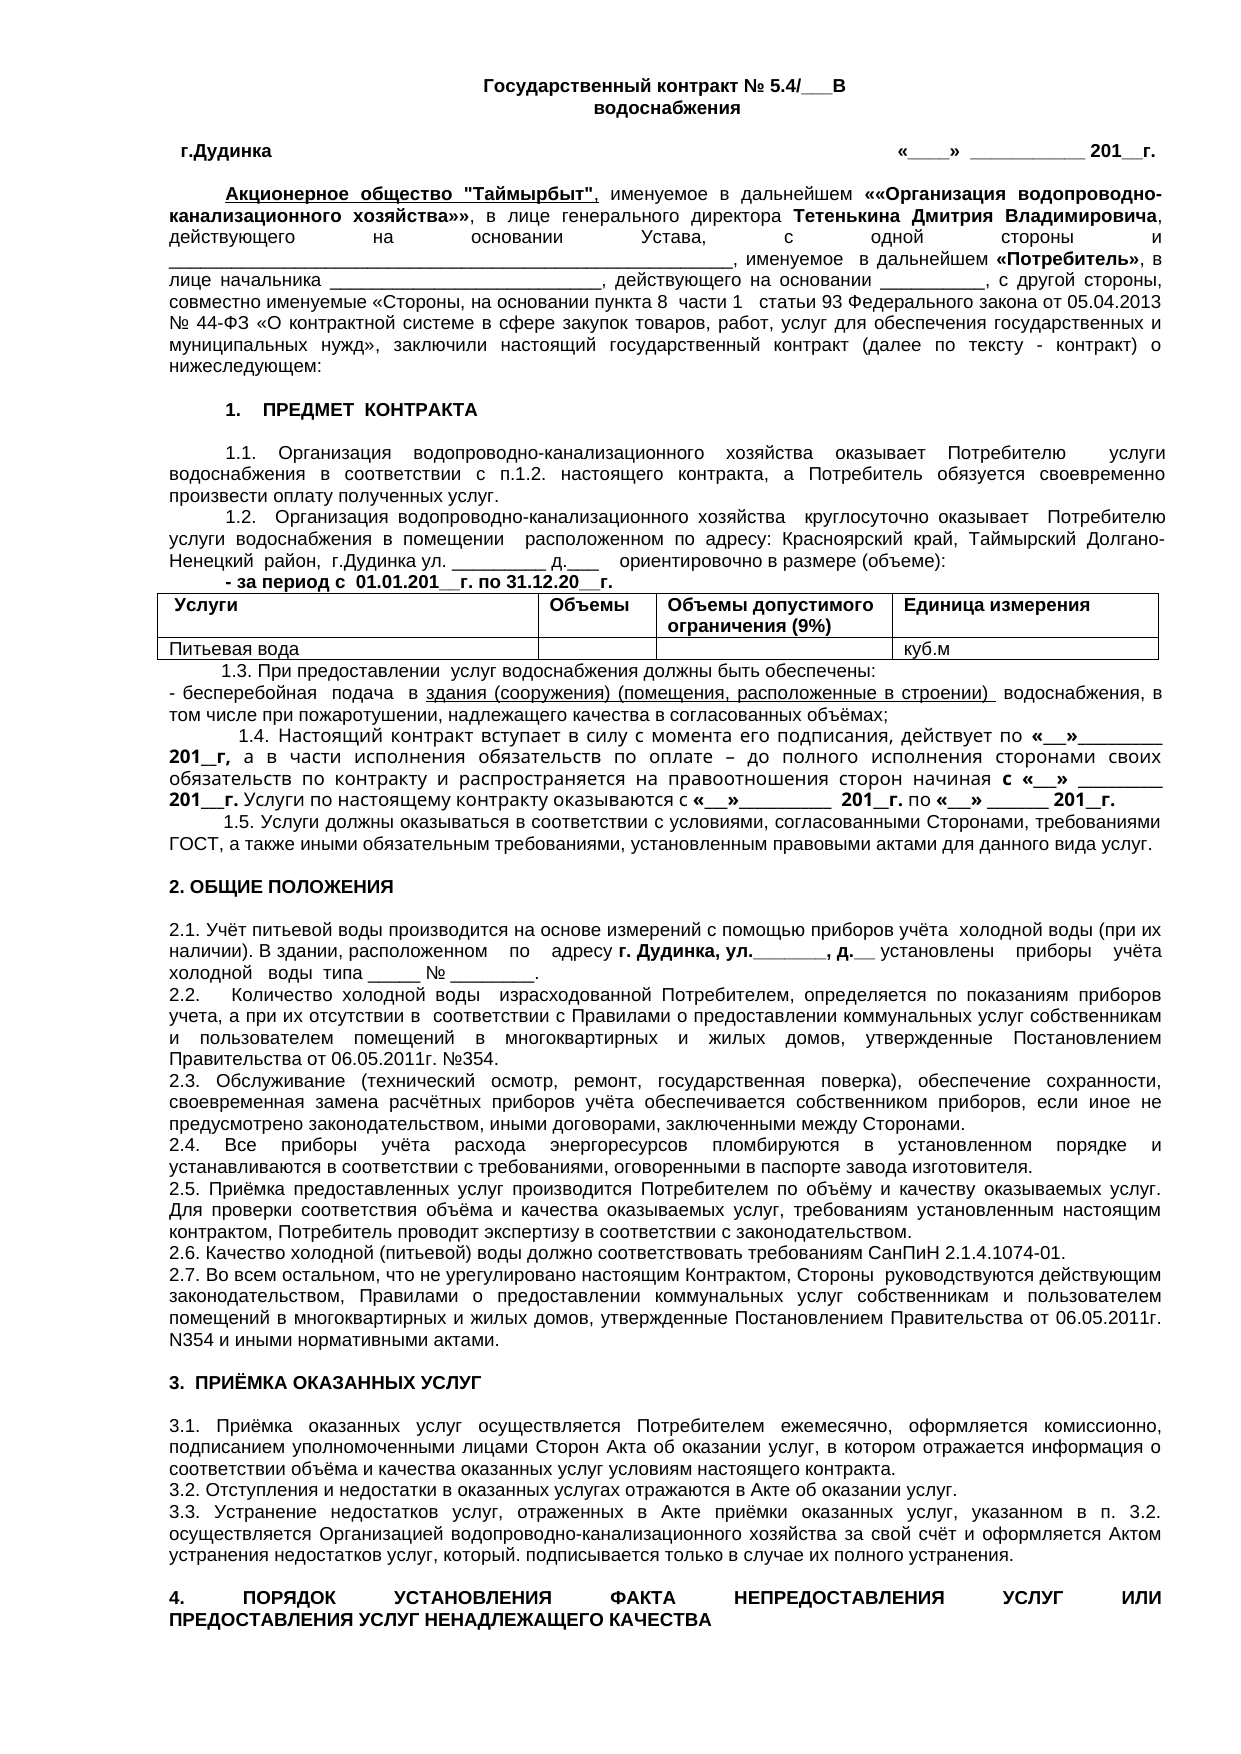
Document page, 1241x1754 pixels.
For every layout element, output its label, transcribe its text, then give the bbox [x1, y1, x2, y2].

text 4. ПОРЯДОК УСТАНОВЛЕНИЯ ФАКТА НЕПРЕДОСТАВЛЕНИЯ УСЛУГ ИЛИ ПРЕДОСТАВЛЕНИЯ УСЛУГ НЕНАДЛЕЖАЩЕГО КАЧЕСТВА [169, 1587, 1162, 1630]
text 3. ПРИЁМКА ОКАЗАННЫХ УСЛУГ [169, 1371, 1162, 1393]
text 1.2. Организация водопроводно-канализационного хозяйства круглосуточно оказывает Потребителю услуги водоснабжения в помещении расположенном по адресу: Красноярский край, Таймырский Долгано-Ненецкий район, г.Дудинка ул. _________ д.___ ориентировочно в размере (объеме): [169, 506, 1166, 571]
table_header Услуги [158, 594, 538, 637]
table_header Объемы допустимого ограничения (9%) [657, 594, 892, 637]
text 2.6. Качество холодной (питьевой) воды должно соответствовать требованиям СанПиН 2.1.4.1074-01. [169, 1242, 1162, 1264]
text 2.5. Приёмка предоставленных услуг производится Потребителем по объёму и качеству оказываемых услуг. Для проверки соответствия объёма и качества оказываемых услуг, требованиям установленным настоящим контрактом, Потребитель проводит экспертизу в соответствии с законодательством. [169, 1177, 1162, 1242]
text 2.2. Количество холодной воды израсходованной Потребителем, определяется по показаниям приборов учета, а при их отсутствии в соответствии с Правилами о предоставлении коммунальных услуг собственникам и пользователем помещений в многоквартирных и жилых домов, утвержденные Постановлением Правительства от 06.05.2011г. №354. [169, 983, 1162, 1069]
table_header Объемы [539, 594, 656, 637]
text 2.4. Все приборы учёта расхода энергоресурсов пломбируются в установленном порядке и устанавливаются в соответствии с требованиями, оговоренными в паспорте завода изготовителя. [169, 1134, 1162, 1177]
list ПРЕДМЕТ КОНТРАКТА [225, 398, 1166, 420]
text 1.4. Настоящий контракт вступает в силу с момента его подписания, действует по «___»___________ 201__г, а в части исполнения обязательств по оплате – до полного исполнения сторонами своих обязательств по контракту и распространяется на правоотношения сторон начиная с «___» ___________ 201___г. Услуги по настоящему контракту оказываются с «___»____________ 201__г. по «___» ________ 201__г. [169, 725, 1162, 811]
text 2.1. Учёт питьевой воды производится на основе измерений с помощью приборов учёта холодной воды (при их наличии). В здании, расположенном по адресу г. Дудинка, ул._______, д.__ установлены приборы учёта холодной воды типа _____ № ________. [169, 919, 1162, 983]
table_cell [657, 638, 892, 659]
table_header г.Дудинка [169, 140, 686, 161]
text 1.1. Организация водопроводно-канализационного хозяйства оказывает Потребителю услуги водоснабжения в соответствии с п.1.2. настоящего контракта, а Потребитель обязуется своевременно произвести оплату полученных услуг. [169, 442, 1166, 506]
text 2. ОБЩИЕ ПОЛОЖЕНИЯ [169, 876, 1162, 897]
text 2.3. Обслуживание (технический осмотр, ремонт, государственная поверка), обеспечение сохранности, своевременная замена расчётных приборов учёта обеспечивается собственником приборов, если иное не предусмотрено законодательством, иными договорами, заключенными между Сторонами. [169, 1069, 1162, 1134]
text 3.1. Приёмка оказанных услуг осуществляется Потребителем ежемесячно, оформляется комиссионно, подписанием уполномоченными лицами Сторон Акта об оказании услуг, в котором отражается информация о соответствии объёма и качества оказанных услуг условиям настоящего контракта. [169, 1414, 1162, 1479]
table_header «____» ___________ 201__г. [686, 140, 1163, 161]
text 2.7. Во всем остальном, что не урегулировано настоящим Контрактом, Стороны руководствуются действующим законодательством, Правилами о предоставлении коммунальных услуг собственникам и пользователем помещений в многоквартирных и жилых домов, утвержденные Постановлением Правительства от 06.05.2011г. N354 и иными нормативными актами. [169, 1264, 1162, 1350]
text 1.5. Услуги должны оказываться в соответствии с условиями, согласованными Сторонами, требованиями ГОСТ, а также иными обязательным требованиями, установленным правовыми актами для данного вида услуг. [169, 811, 1162, 854]
text Государственный контракт № 5.4/___В [169, 75, 1160, 97]
table_header Единица измерения [893, 594, 1158, 637]
text 1.3. При предоставлении услуг водоснабжения должны быть обеспечены: [169, 660, 1162, 682]
text водоснабжения [169, 97, 1160, 118]
table_cell [539, 638, 656, 659]
text 3.3. Устранение недостатков услуг, отраженных в Акте приёмки оказанных услуг, указанном в п. 3.2. осуществляется Организацией водопроводно-канализационного хозяйства за свой счёт и оформляется Актом устранения недостатков услуг, который. подписывается только в случае их полного устранения. [169, 1501, 1162, 1566]
text - бесперебойная подача в здания (сооружения) (помещения, расположенные в строении) водоснабжения, в том числе при пожаротушении, надлежащего качества в согласованных объёмах; [169, 682, 1162, 725]
text 3.2. Отступления и недостатки в оказанных услугах отражаются в Акте об оказании услуг. [169, 1479, 1162, 1501]
text - за период с 01.01.201__г. по 31.12.20__г. [169, 571, 1166, 592]
text Акционерное общество "Таймырбыт", именуемое в дальнейшем ««Организация водопроводно-канализационного хозяйства»», в лице генерального директора Тетенькина Дмитрия Владимировича, действующего на основании Устава, с одной стороны и ______________________________________________________, именуемое в дальнейшем «Потребитель», в лице начальника __________________________, действующего на основании __________, с другой стороны, совместно именуемые «Стороны, на основании пункта 8 части 1 статьи 93 Федерального закона от 05.04.2013 № 44-ФЗ «О контрактной системе в сфере закупок товаров, работ, услуг для обеспечения государственных и муниципальных нужд», заключили настоящий государственный контракт (далее по тексту - контракт) о нижеследующем: [169, 183, 1162, 377]
table_cell Питьевая вода [158, 638, 538, 659]
table_cell куб.м [893, 638, 1158, 659]
